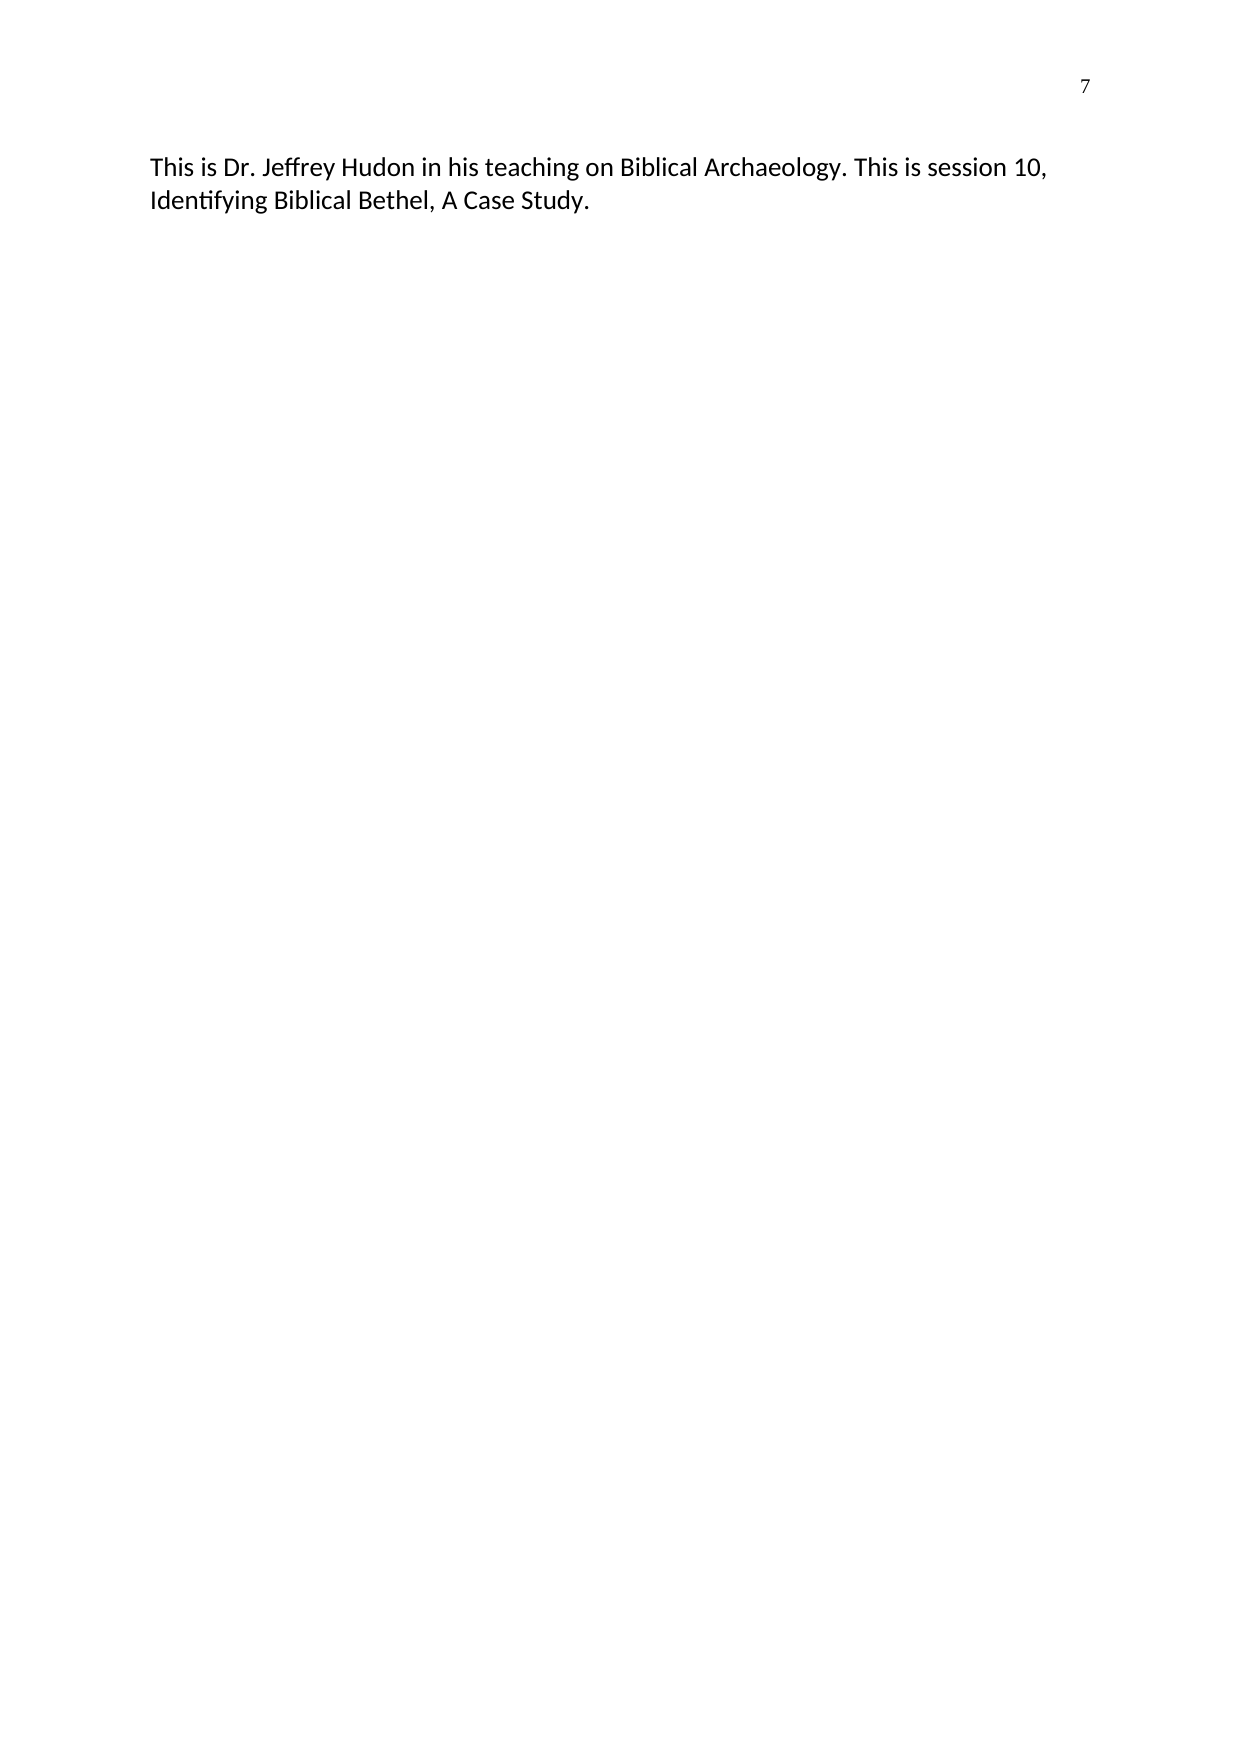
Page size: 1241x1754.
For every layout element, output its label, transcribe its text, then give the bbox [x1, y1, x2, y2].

text This is Dr. Jeffrey Hudon in his teaching on Biblical Archaeology. This is session 10, Identifying Biblical Bethel, A Case Study. [150, 150, 1090, 240]
